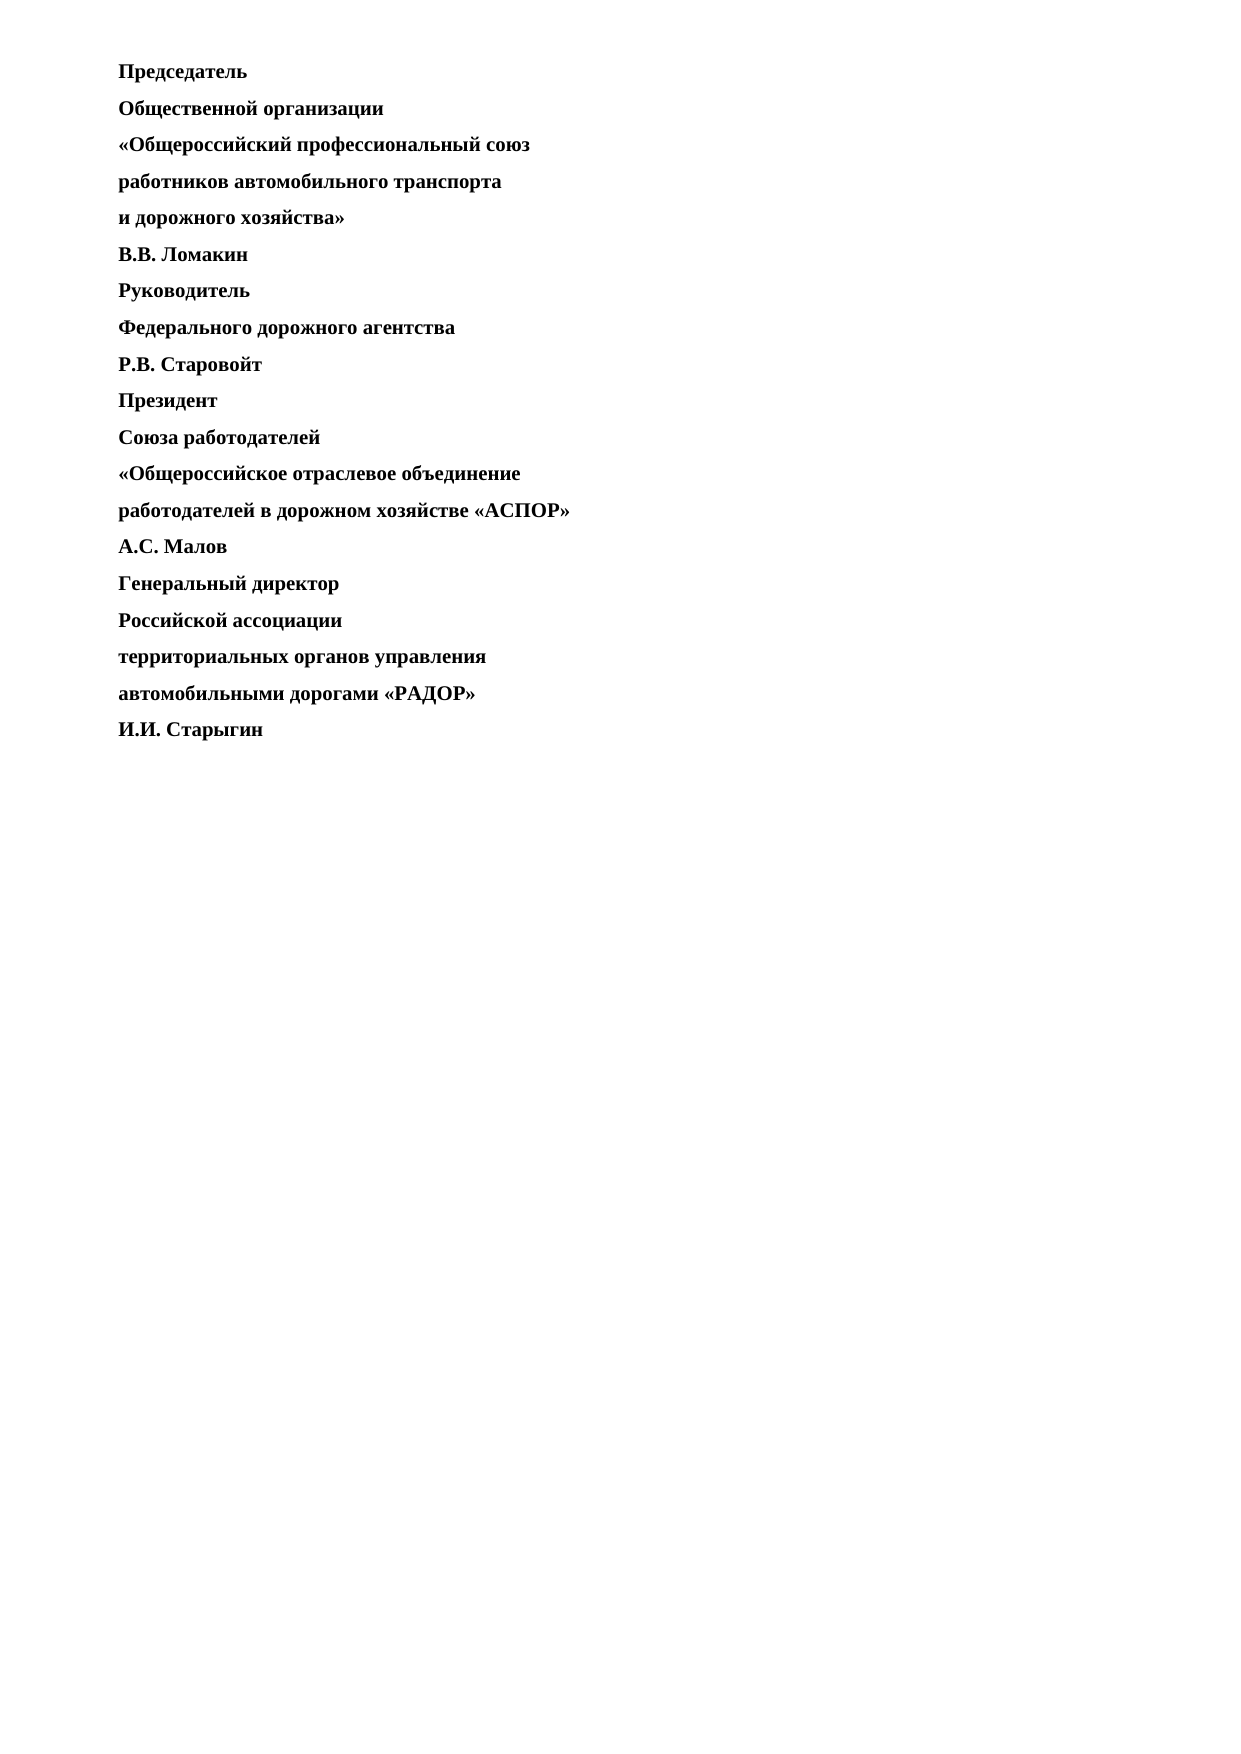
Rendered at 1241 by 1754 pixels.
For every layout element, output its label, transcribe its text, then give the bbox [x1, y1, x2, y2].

subtitle «Общероссийское отраслевое объединение [118, 461, 1181, 485]
subtitle В.В. Ломакин [118, 242, 1181, 266]
subtitle Общественной организации [118, 96, 1181, 120]
subtitle работников автомобильного транспорта [118, 169, 1181, 193]
subtitle Генеральный директор [118, 571, 1181, 595]
subtitle Российской ассоциации [118, 607, 1181, 632]
subtitle Федерального дорожного агентства [118, 315, 1181, 339]
subtitle Р.В. Старовойт [118, 352, 1181, 376]
subtitle Президент [118, 388, 1181, 412]
subtitle Союза работодателей [118, 425, 1181, 449]
subtitle «Общероссийский профессиональный союз [118, 132, 1181, 156]
subtitle работодателей в дорожном хозяйстве «АСПОР» [118, 498, 1181, 522]
subtitle и дорожного хозяйства» [118, 205, 1181, 229]
subtitle территориальных органов управления [118, 644, 1181, 668]
subtitle автомобильными дорогами «РАДОР» [118, 681, 1181, 705]
subtitle Председатель [118, 59, 1181, 83]
subtitle А.С. Малов [118, 534, 1181, 558]
subtitle И.И. Старыгин [118, 717, 1181, 741]
subtitle Руководитель [118, 278, 1181, 302]
